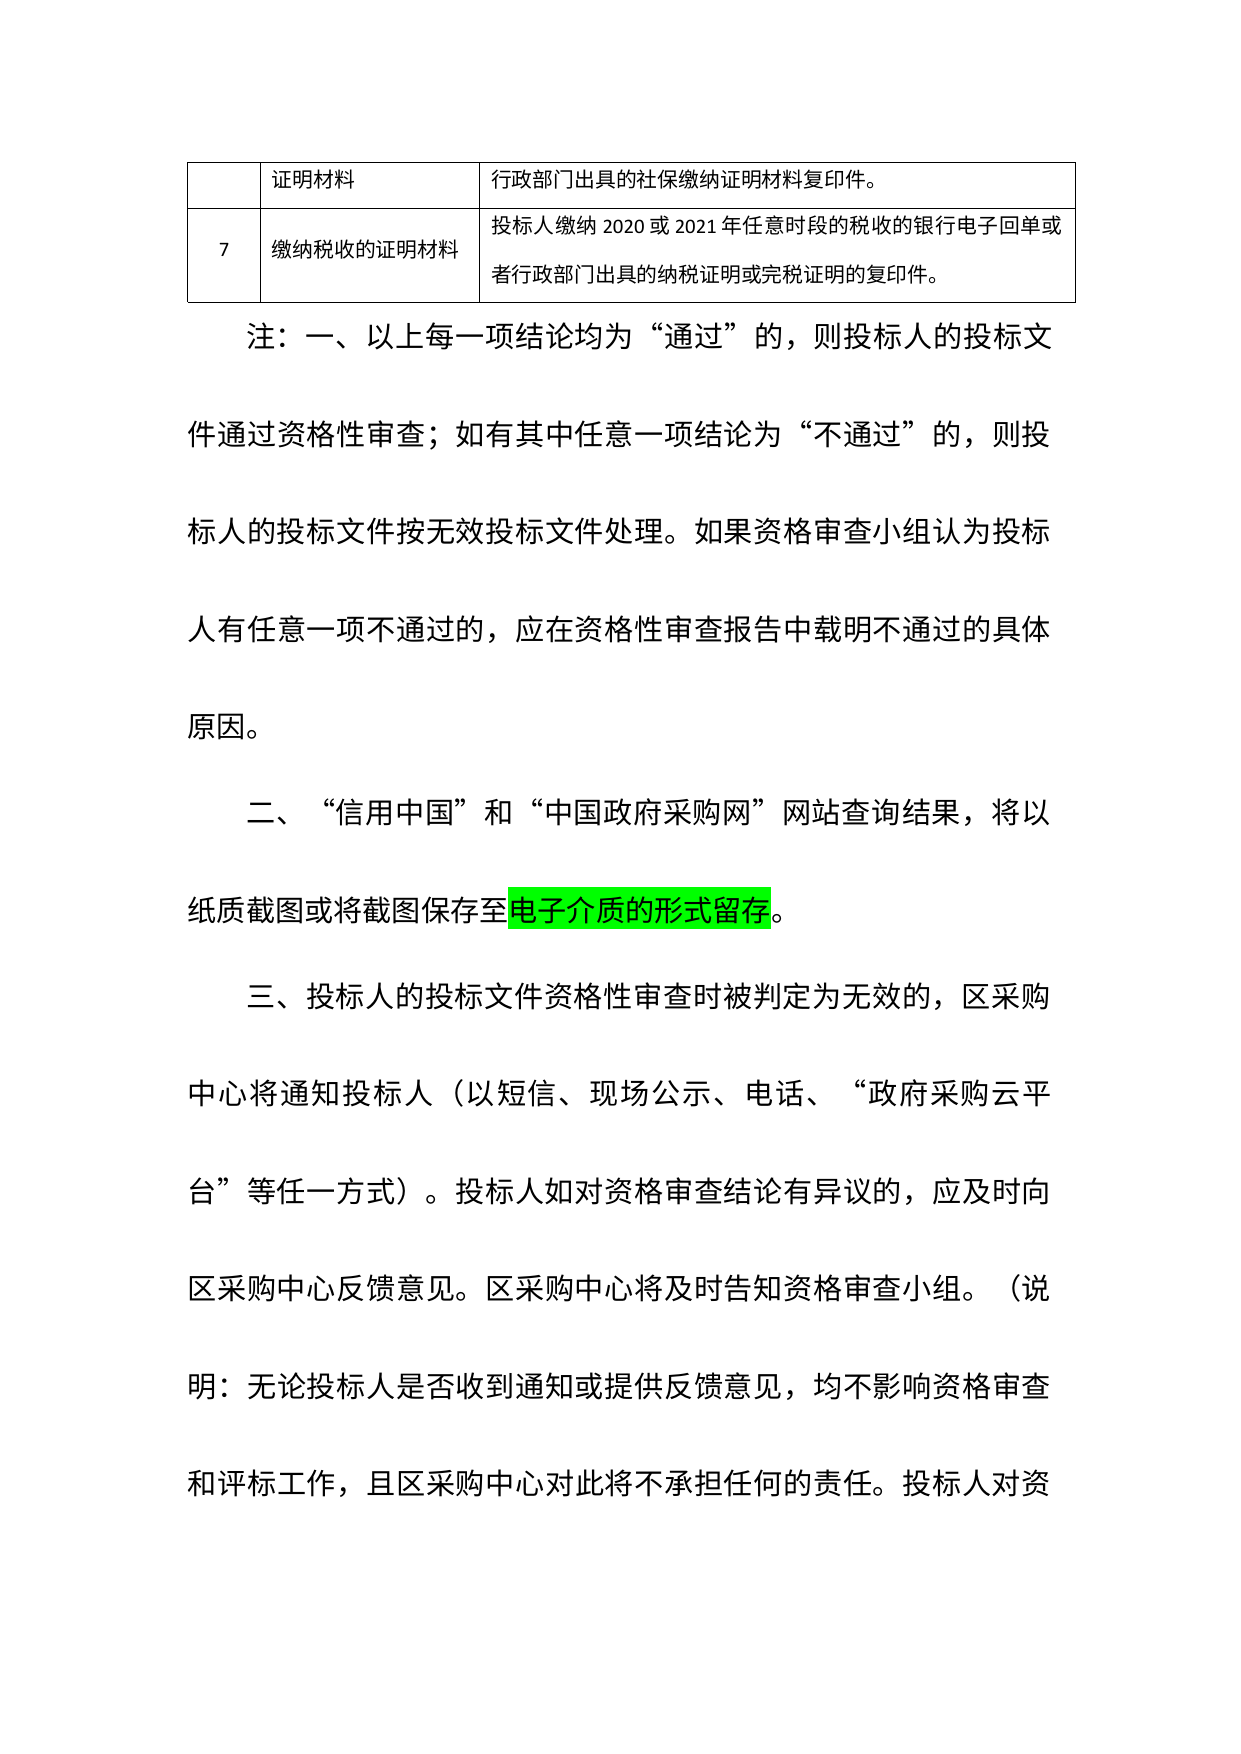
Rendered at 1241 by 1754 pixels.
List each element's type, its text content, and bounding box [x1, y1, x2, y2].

text 二、“信用中国”和“中国政府采购网”网站查询结果，将以纸质截图或将截图保存至电子介质的形式留存。 [187, 778, 1053, 941]
text 注：一、以上每一项结论均为“通过”的，则投标人的投标文件通过资格性审查；如有其中任意一项结论为“不通过”的，则投标人的投标文件按无效投标文件处理。如果资格审查小组认为投标人有任意一项不通过的，应在资格性审查报告中载明不通过的具体原因。 [187, 303, 1053, 757]
table_cell 6 [188, 163, 260, 207]
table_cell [480, 163, 1075, 207]
table_cell 缴纳税收的证明材料 [261, 209, 479, 302]
table_cell 7 [188, 209, 260, 302]
table_cell 投标人缴纳2020或2021年任意时段的税收的银行电子回单或者行政部门出具的纳税证明或完税证明的复印件。 [480, 209, 1075, 302]
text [187, 962, 1053, 1514]
table_cell 缴纳社会保障资金的证明材料 [261, 163, 479, 207]
